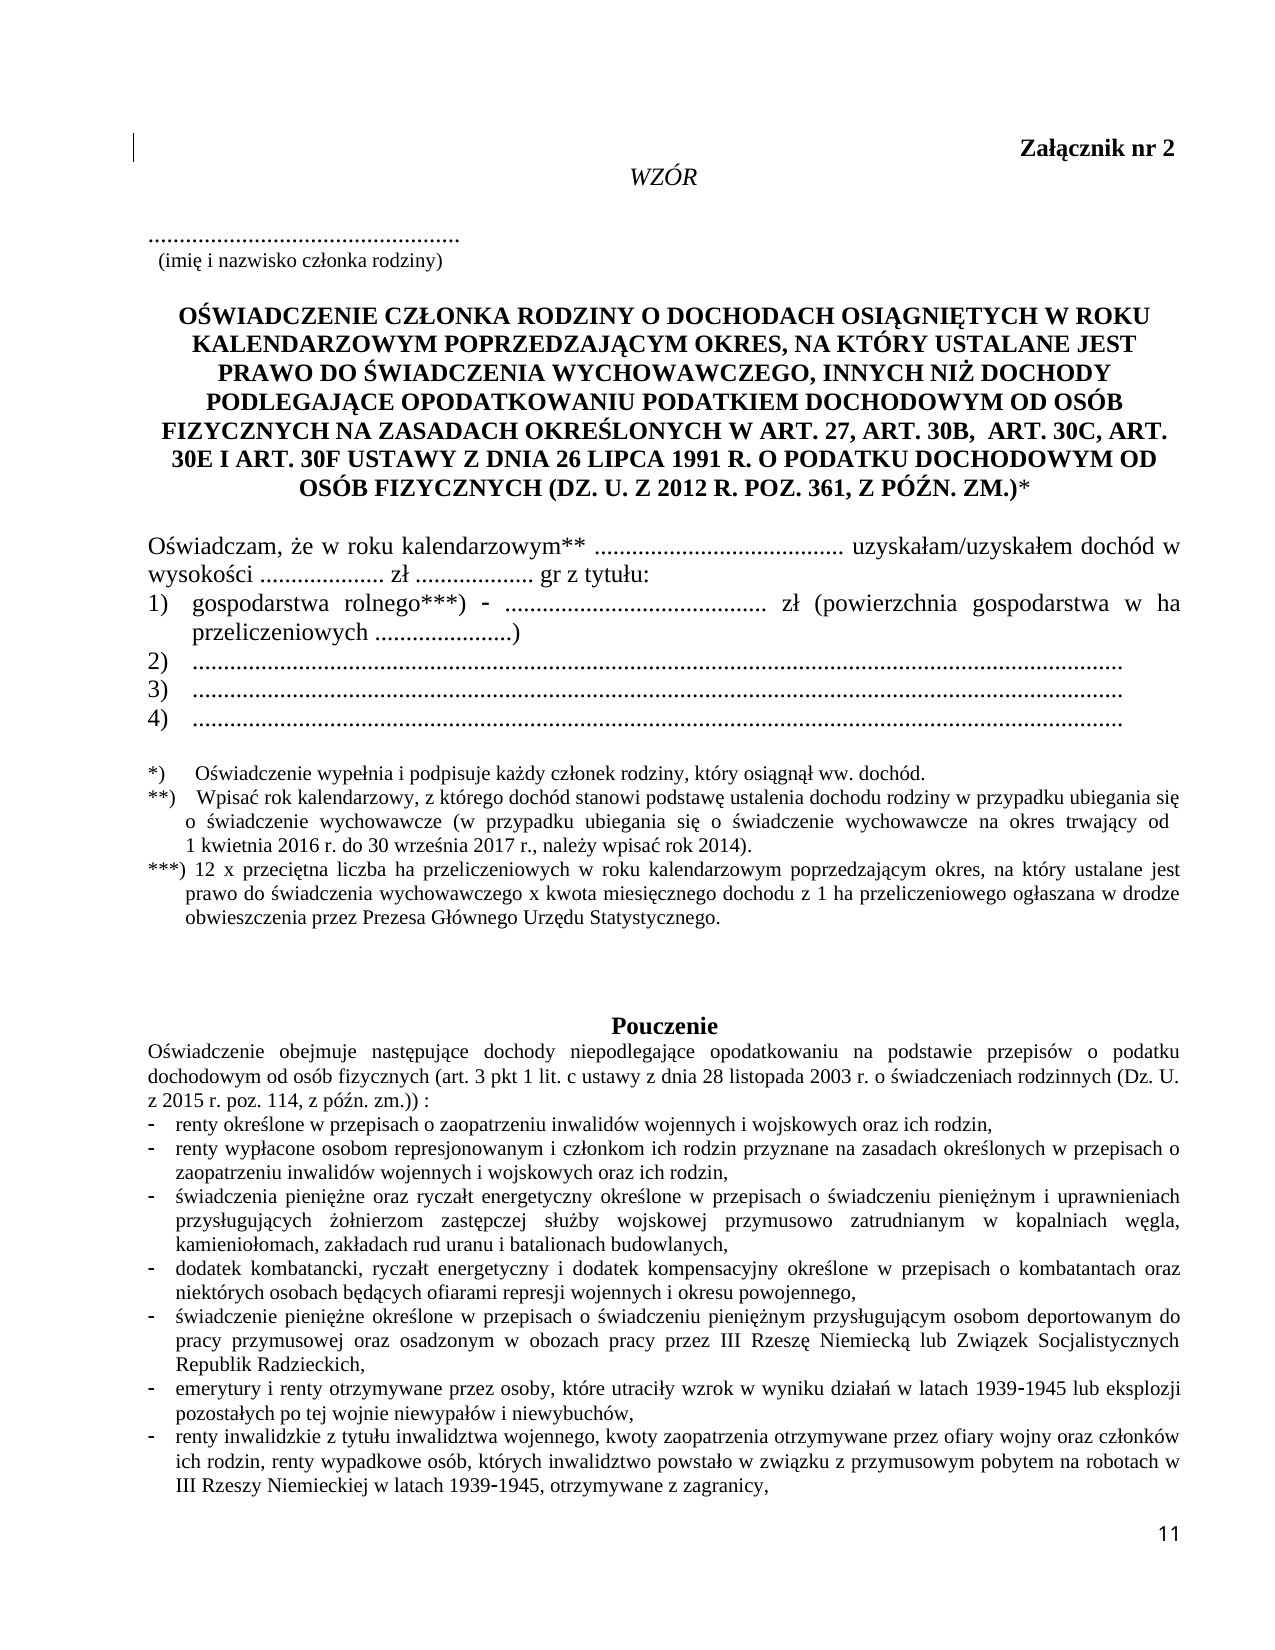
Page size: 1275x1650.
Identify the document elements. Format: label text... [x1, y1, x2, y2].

text renty wypłacone osobom represjonowanym i członkom ich rodzin przyznane na zasadach określonych w przepisach o zaopatrzeniu inwalidów wojennych i wojskowych oraz ich rodzin, [148, 1136, 1181, 1184]
text Pouczenie [148, 1011, 1181, 1039]
text Oświadczenie obejmuje następujące dochody niepodlegające opodatkowaniu na podstawie przepisów o podatku dochodowym od osób fizycznych (art. 3 pkt 1 lit. c ustawy z dnia 28 listopada 2003 r. o świadczeniach rodzinnych (Dz. U. z 2015 r. poz. 114, z późn. zm.)) : [148, 1039, 1181, 1112]
text Załącznik nr 2 [148, 133, 1181, 162]
text (imię i nazwisko członka rodziny) [148, 248, 1181, 272]
text świadczenia pieniężne oraz ryczałt energetyczny określone w przepisach o świadczeniu pieniężnym i uprawnieniach przysługujących żołnierzom zastępczej służby wojskowej przymusowo zatrudnianym w kopalniach węgla, kamieniołomach, zakładach rud uranu i batalionach budowlanych, [148, 1184, 1181, 1256]
text *) Oświadczenie wypełnia i podpisuje każdy członek rodziny, który osiągnął ww. dochód. [148, 761, 1181, 785]
text **) Wpisać rok kalendarzowy, z którego dochód stanowi podstawę ustalenia dochodu rodziny w przypadku ubiegania się o świadczenie wychowawcze (w przypadku ubiegania się o świadczenie wychowawcze na okres trwający od 1 kwietnia 2016 r. do 30 września 2017 r., należy wpisać rok 2014). [148, 785, 1181, 857]
text WZÓR [148, 162, 1181, 190]
text OŚWIADCZENIE CZŁONKA RODZINY O DOCHODACH OSIĄGNIĘTYCH W ROKU [148, 301, 1181, 329]
text KALENDARZOWYM POPRZEDZAJĄCYM OKRES, NA KTÓRY USTALANE JEST PRAWO DO ŚWIADCZENIA WYCHOWAWCZEGO, INNYCH NIŻ DOCHODY PODLEGAJĄCE OPODATKOWANIU PODATKIEM DOCHODOWYM OD OSÓB FIZYCZNYCH NA ZASADACH OKREŚLONYCH W ART. 27, ART. 30B, ART. 30C, ART. 30E I ART. 30F USTAWY Z DNIA 26 LIPCA 1991 R. O PODATKU DOCHODOWYM OD OSÓB FIZYCZNYCH (DZ. U. Z 2012 R. POZ. 361, Z PÓŹN. ZM.)* [148, 329, 1181, 502]
text dodatek kombatancki, ryczałt energetyczny i dodatek kompensacyjny określone w przepisach o kombatantach oraz niektórych osobach będących ofiarami represji wojennych i okresu powojennego, [148, 1256, 1181, 1304]
text 4) ..................................................................................................................................................... [147, 703, 1181, 732]
text 2) ..................................................................................................................................................... [147, 646, 1181, 674]
text renty inwalidzkie z tytułu inwalidztwa wojennego, kwoty zaopatrzenia otrzymywane przez ofiary wojny oraz członków ich rodzin, renty wypadkowe osób, których inwalidztwo powstało w związku z przymusowym pobytem na robotach w III Rzeszy Niemieckiej w latach 19391945, otrzymywane z zagranicy, [148, 1424, 1181, 1497]
text .................................................. [148, 219, 1181, 248]
text emerytury i renty otrzymywane przez osoby, które utraciły wzrok w wyniku działań w latach 19391945 lub eksplozji pozostałych po tej wojnie niewypałów i niewybuchów, [148, 1376, 1181, 1424]
text 1) gospodarstwa rolnego***) .......................................... zł (powierzchnia gospodarstwa w ha przeliczeniowych ......................) [147, 588, 1181, 646]
text ***) 12 x przeciętna liczba ha przeliczeniowych w roku kalendarzowym poprzedzającym okres, na który ustalane jest prawo do świadczenia wychowawczego x kwota miesięcznego dochodu z 1 ha przeliczeniowego ogłaszana w drodze obwieszczenia przez Prezesa Głównego Urzędu Statystycznego. [148, 857, 1181, 929]
text świadczenie pieniężne określone w przepisach o świadczeniu pieniężnym przysługującym osobom deportowanym do pracy przymusowej oraz osadzonym w obozach pracy przez III Rzeszę Niemiecką lub Związek Socjalistycznych Republik Radzieckich, [148, 1304, 1181, 1376]
text renty określone w przepisach o zaopatrzeniu inwalidów wojennych i wojskowych oraz ich rodzin, [148, 1112, 1181, 1136]
text 3) ..................................................................................................................................................... [147, 674, 1181, 703]
text Oświadczam, że w roku kalendarzowym** ........................................ uzyskałam/uzyskałem dochód w wysokości .................... zł ................... gr z tytułu: [148, 531, 1181, 588]
